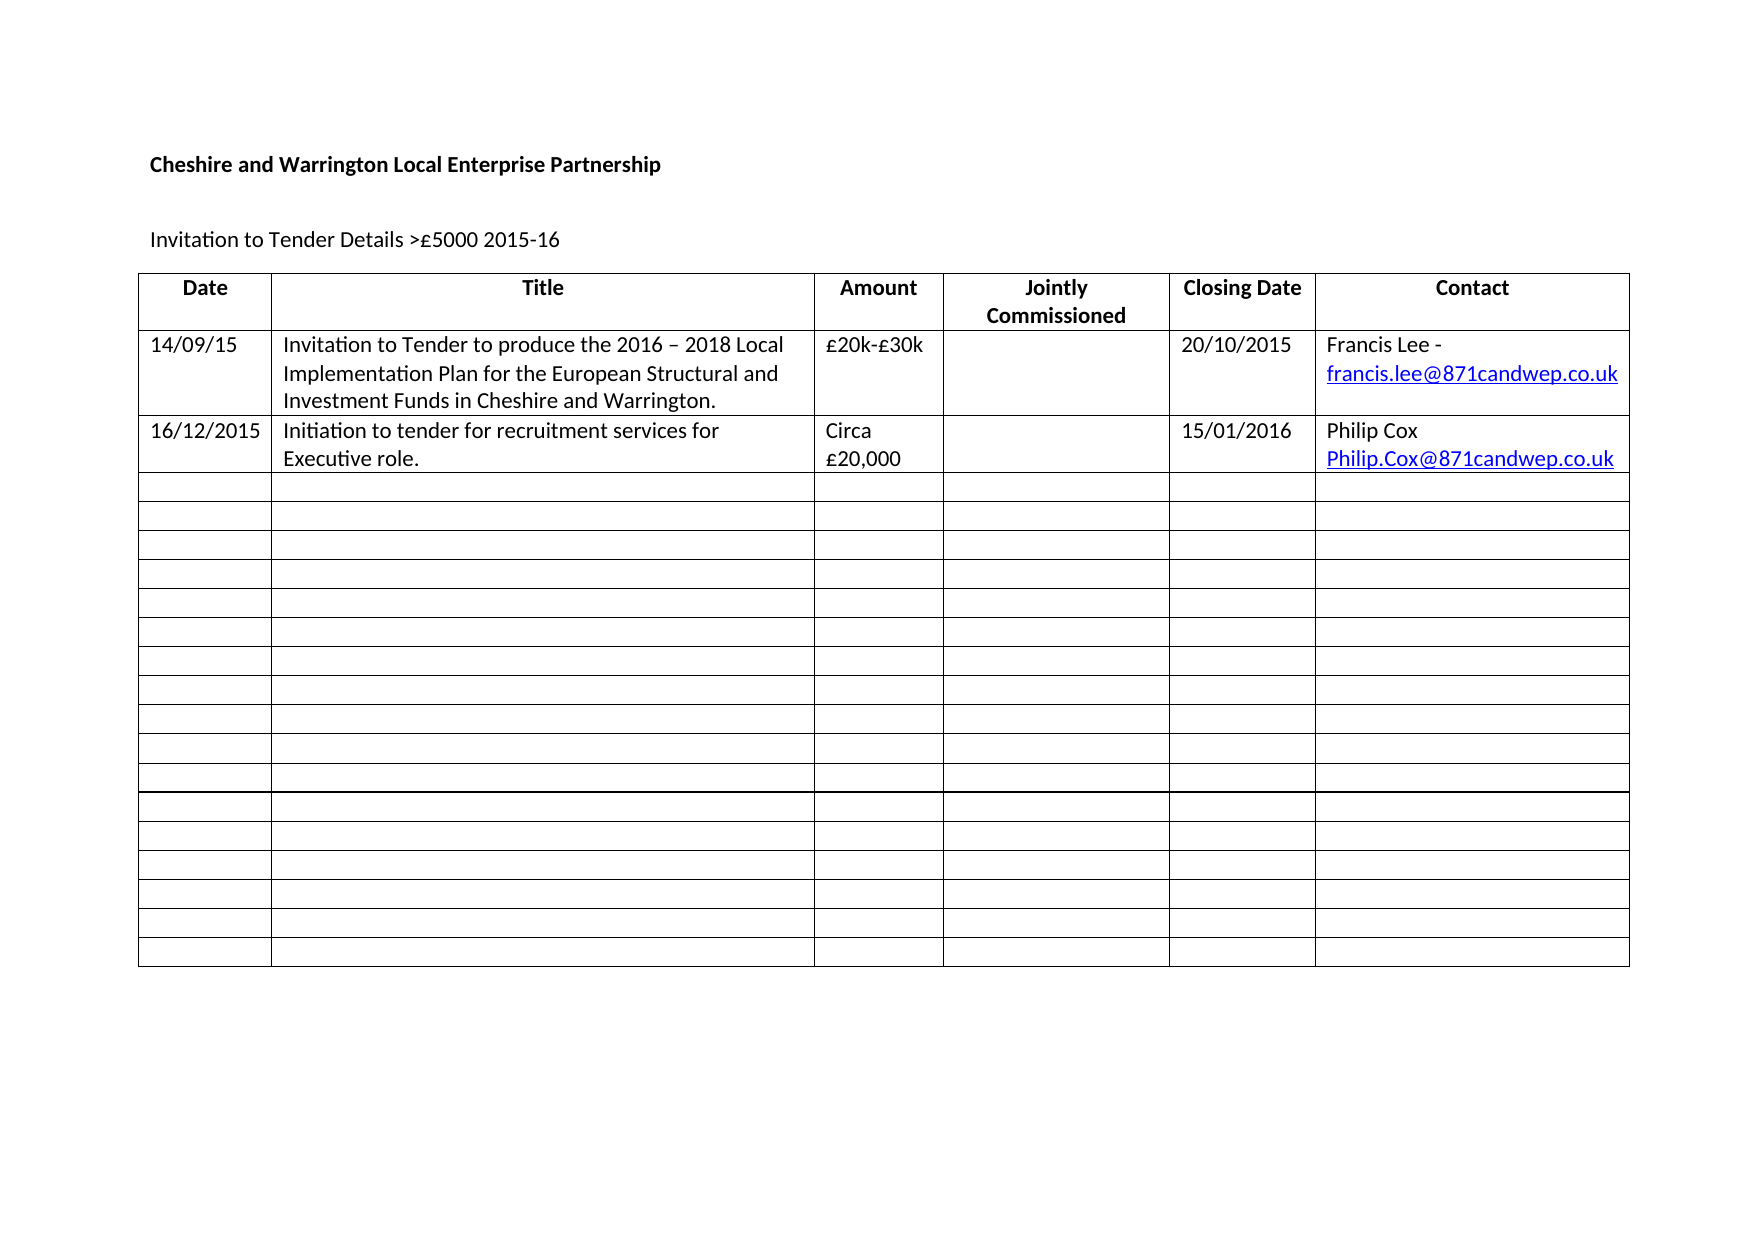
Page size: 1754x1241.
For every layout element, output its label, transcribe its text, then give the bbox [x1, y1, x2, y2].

table_cell [1316, 822, 1629, 849]
table_cell [1316, 909, 1629, 937]
table_header Contact [1316, 274, 1629, 329]
table_cell [815, 851, 943, 879]
table_cell [1170, 764, 1315, 791]
table_cell [272, 793, 814, 821]
table_cell Francis Lee - francis.lee@871candwep.co.uk [1316, 331, 1629, 415]
table_header Date [139, 274, 271, 329]
table_cell [944, 589, 1169, 617]
table_cell [1316, 560, 1629, 588]
table_cell [944, 618, 1169, 646]
table_cell [815, 531, 943, 559]
table_cell [1316, 676, 1629, 704]
table_cell [944, 880, 1169, 908]
table_header Closing Date [1170, 274, 1315, 329]
table_cell [1170, 589, 1315, 617]
table_cell [944, 734, 1169, 762]
table_cell [1316, 473, 1629, 501]
table_cell [1316, 793, 1629, 821]
table_cell [944, 502, 1169, 530]
table_cell [1170, 880, 1315, 908]
table_cell £20k-£30k [815, 331, 943, 415]
table_cell [815, 909, 943, 937]
table_cell [944, 909, 1169, 937]
table_cell [272, 531, 814, 559]
table_cell [815, 764, 943, 791]
table_cell [139, 502, 271, 530]
table_cell [272, 880, 814, 908]
table_cell [139, 822, 271, 849]
table_cell [1316, 647, 1629, 675]
table_cell [139, 764, 271, 791]
table_cell [1170, 734, 1315, 762]
table_cell [139, 676, 271, 704]
table_cell [1170, 822, 1315, 849]
table_cell [272, 560, 814, 588]
table_cell [944, 676, 1169, 704]
table_cell Initiation to tender for recruitment services for Executive role. [272, 416, 814, 472]
text Cheshire and Warrington Local Enterprise Partnership [150, 150, 1604, 178]
table_cell [272, 502, 814, 530]
table_cell [272, 909, 814, 937]
table_cell [272, 705, 814, 733]
table_cell [815, 705, 943, 733]
table_cell [139, 880, 271, 908]
table_cell [815, 822, 943, 849]
table_cell [1316, 880, 1629, 908]
table_cell Philip Cox Philip.Cox@871candwep.co.uk [1316, 416, 1629, 472]
table_cell [1316, 734, 1629, 762]
table_cell [1316, 502, 1629, 530]
table_cell [815, 647, 943, 675]
table_cell [944, 416, 1169, 472]
table_cell [944, 764, 1169, 791]
table_cell 20/10/2015 [1170, 331, 1315, 415]
table_cell [139, 531, 271, 559]
table_cell 15/01/2016 [1170, 416, 1315, 472]
text Invitation to Tender Details >£5000 2015-16 [150, 226, 1604, 254]
table_cell [139, 618, 271, 646]
table_cell [815, 793, 943, 821]
table_cell [272, 764, 814, 791]
table_cell [1316, 589, 1629, 617]
table_cell [1170, 705, 1315, 733]
table_cell [272, 618, 814, 646]
table_cell [139, 734, 271, 762]
table_cell [1316, 764, 1629, 791]
table_cell [944, 938, 1169, 966]
table_cell [815, 676, 943, 704]
table_cell [1316, 938, 1629, 966]
table_cell [272, 938, 814, 966]
table_header Title [272, 274, 814, 329]
table_cell [944, 560, 1169, 588]
table_cell [815, 734, 943, 762]
table_cell [1316, 531, 1629, 559]
table_cell 14/09/15 [139, 331, 271, 415]
table_cell Circa £20,000 [815, 416, 943, 472]
table_cell [1170, 531, 1315, 559]
table_cell [944, 793, 1169, 821]
table_cell [1316, 705, 1629, 733]
table_cell [139, 473, 271, 501]
table_cell [815, 589, 943, 617]
table_cell [1170, 938, 1315, 966]
table_cell [944, 331, 1169, 415]
table_cell [815, 502, 943, 530]
table_cell [139, 647, 271, 675]
table_cell [815, 938, 943, 966]
table_cell [1170, 676, 1315, 704]
table_header Amount [815, 274, 943, 329]
table_cell [944, 473, 1169, 501]
table_cell [1170, 560, 1315, 588]
table_cell [139, 851, 271, 879]
table_cell [944, 647, 1169, 675]
table_cell [139, 909, 271, 937]
table_cell [139, 705, 271, 733]
table_cell [944, 822, 1169, 849]
table_cell [815, 618, 943, 646]
table_cell [272, 589, 814, 617]
table_cell [1170, 618, 1315, 646]
table_cell [815, 473, 943, 501]
table_cell [1316, 618, 1629, 646]
table_cell [272, 676, 814, 704]
table_cell Invitation to Tender to produce the 2016 – 2018 Local Implementation Plan for the European Structural and Investment Funds in Cheshire and Warrington. [272, 331, 814, 415]
table_cell [944, 851, 1169, 879]
table_cell [815, 880, 943, 908]
table_cell [944, 531, 1169, 559]
table_cell [1170, 502, 1315, 530]
table_cell [272, 647, 814, 675]
table_cell [1316, 851, 1629, 879]
table_cell [139, 793, 271, 821]
table_cell [815, 560, 943, 588]
table_cell [272, 851, 814, 879]
table_cell [139, 589, 271, 617]
table_cell [272, 822, 814, 849]
table_cell [1170, 473, 1315, 501]
table_cell [1170, 909, 1315, 937]
table_cell [944, 705, 1169, 733]
table_cell [1170, 647, 1315, 675]
table_cell [1170, 851, 1315, 879]
table_cell [272, 734, 814, 762]
table_header Jointly Commissioned [944, 274, 1169, 329]
table_cell [272, 473, 814, 501]
table_cell [139, 938, 271, 966]
table_cell [139, 560, 271, 588]
table_cell 16/12/2015 [139, 416, 271, 472]
table_cell [1170, 793, 1315, 821]
